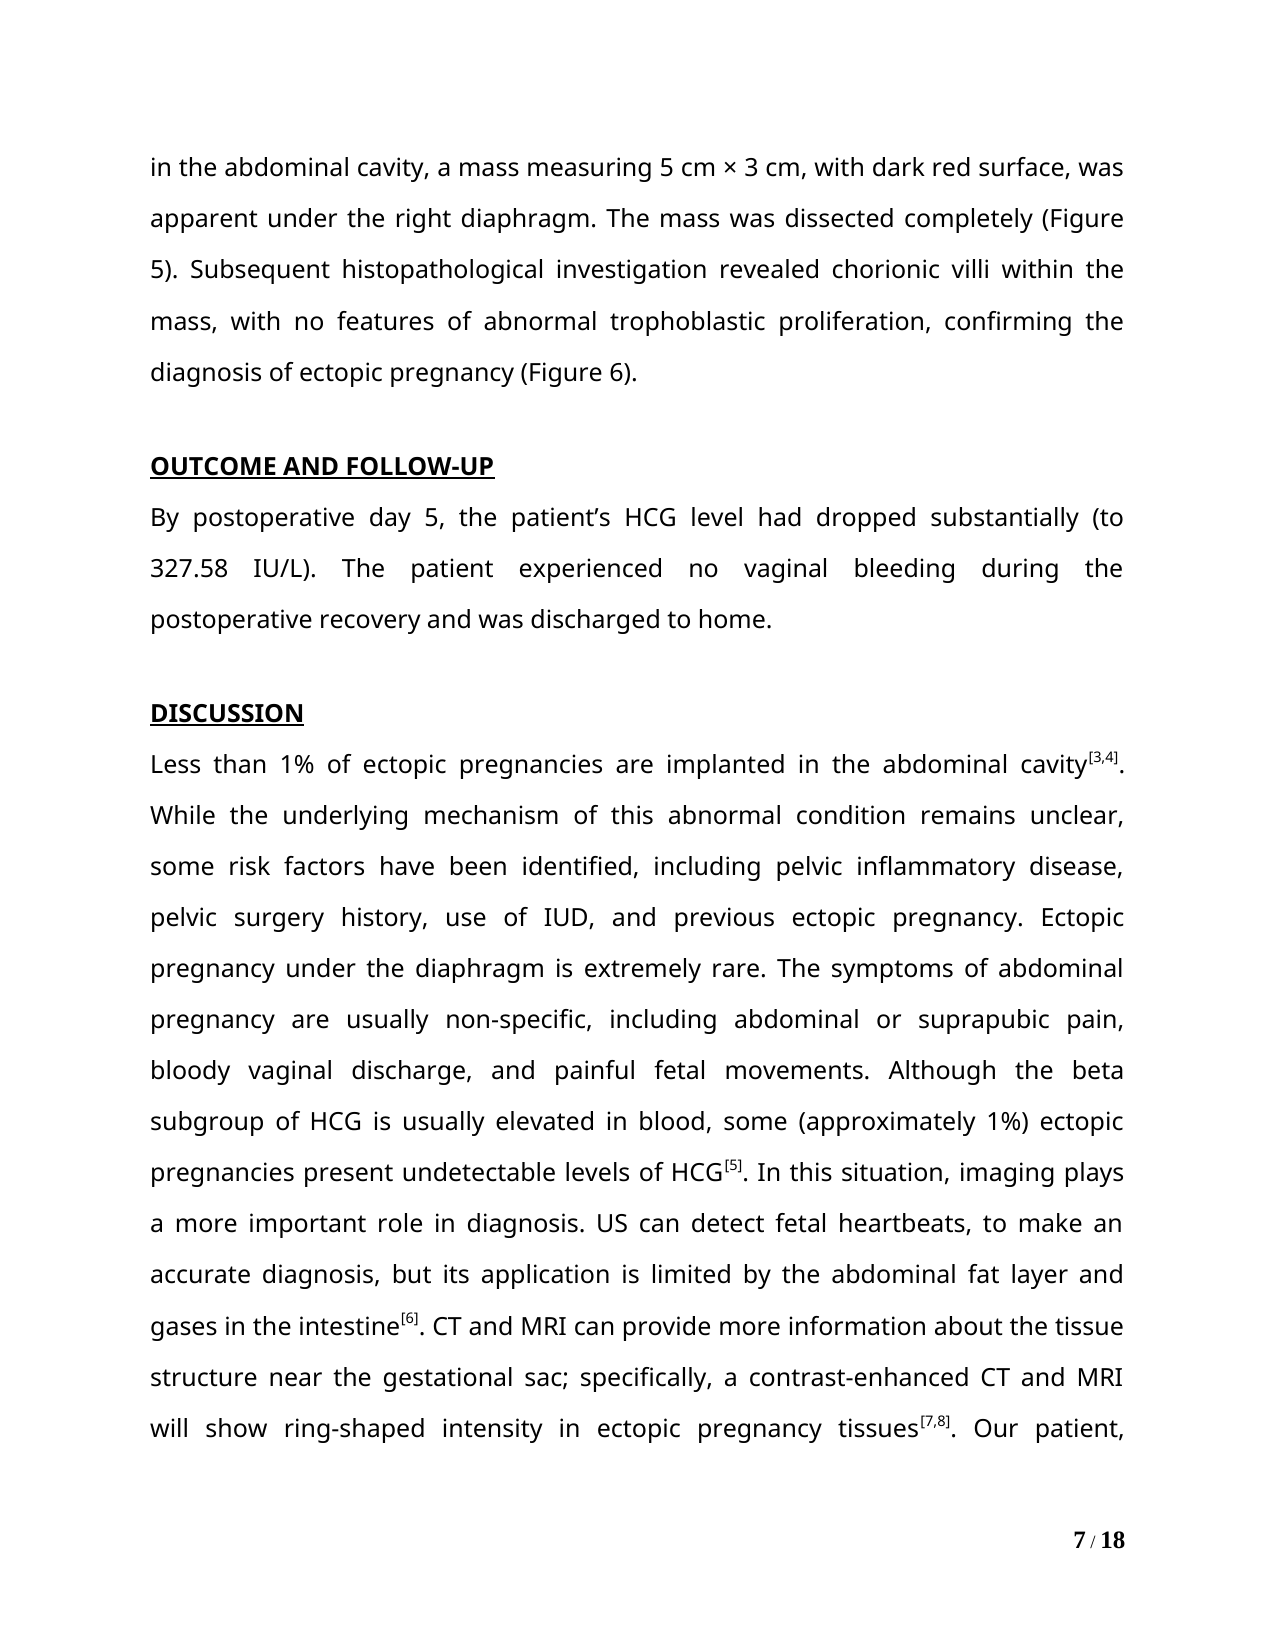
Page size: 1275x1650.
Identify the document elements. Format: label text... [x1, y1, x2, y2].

text By postoperative day 5, the patient’s HCG level had dropped substantially (to 327.58 IU/L). The patient experienced no vaginal bleeding during the postoperative recovery and was discharged to home. [150, 499, 1125, 636]
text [150, 747, 1125, 1444]
text OUTCOME AND FOLLOW-UP [150, 448, 1125, 482]
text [150, 150, 1125, 388]
text DISCUSSION [150, 696, 1125, 730]
